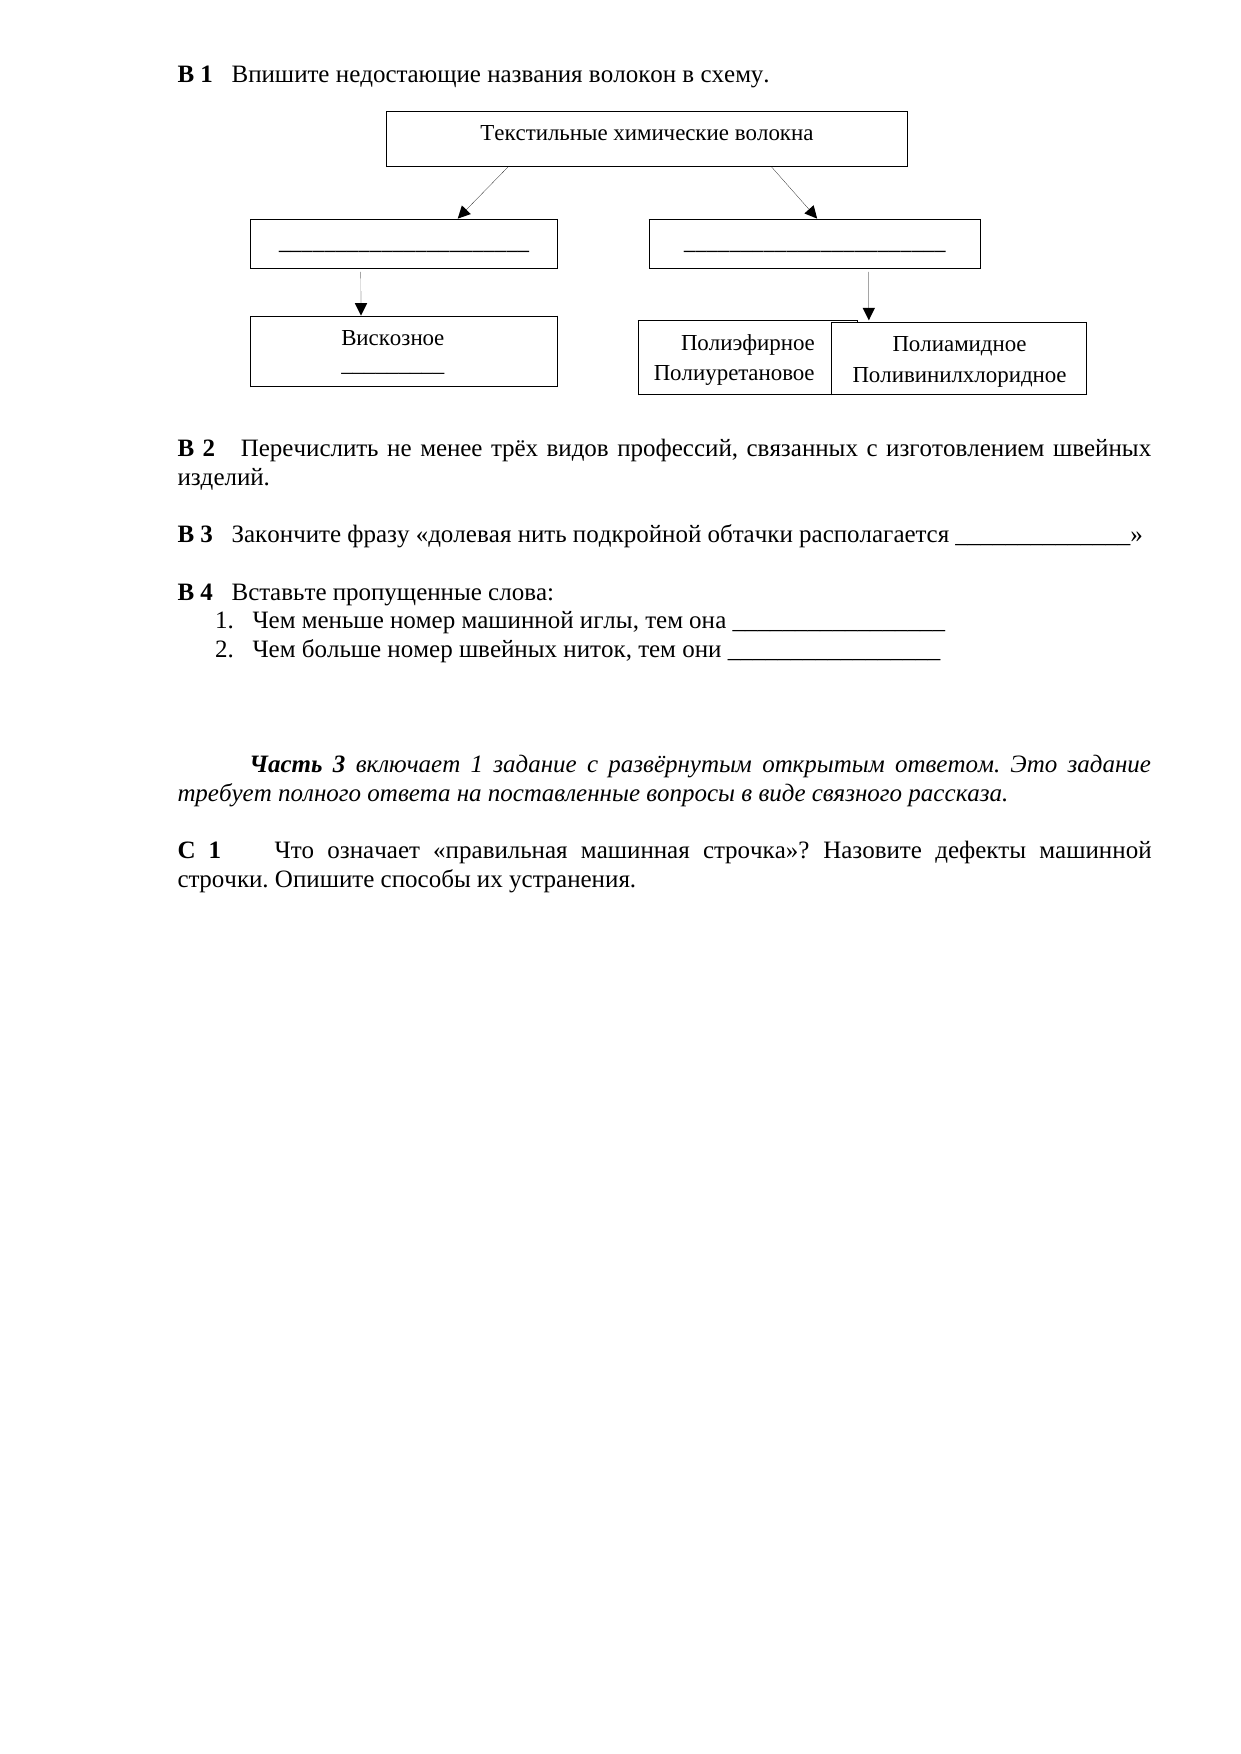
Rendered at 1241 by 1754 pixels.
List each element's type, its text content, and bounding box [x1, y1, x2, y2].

text В 2 Перечислить не менее трёх видов профессий, связанных с изготовлением швейных изделий. [177, 433, 1152, 490]
list Чем меньше номер машинной иглы, тем она _________________ [215, 605, 1152, 634]
text Часть 3 включает 1 задание с развёрнутым открытым ответом. Это задание требует полного ответа на поставленные вопросы в виде связного рассказа. [177, 749, 1152, 807]
text С 1 Что означает «правильная машинная строчка»? Назовите дефекты машинной строчки. Опишите способы их устранения. [177, 835, 1152, 893]
text В 3 Закончите фразу «долевая нить подкройной обтачки располагается ______________» [177, 519, 1152, 548]
list Чем больше номер швейных ниток, тем они _________________ [215, 634, 1152, 663]
text В 1 Впишите недостающие названия волокон в схему. [177, 59, 1152, 88]
text В 4 Вставьте пропущенные слова: [177, 577, 1152, 605]
